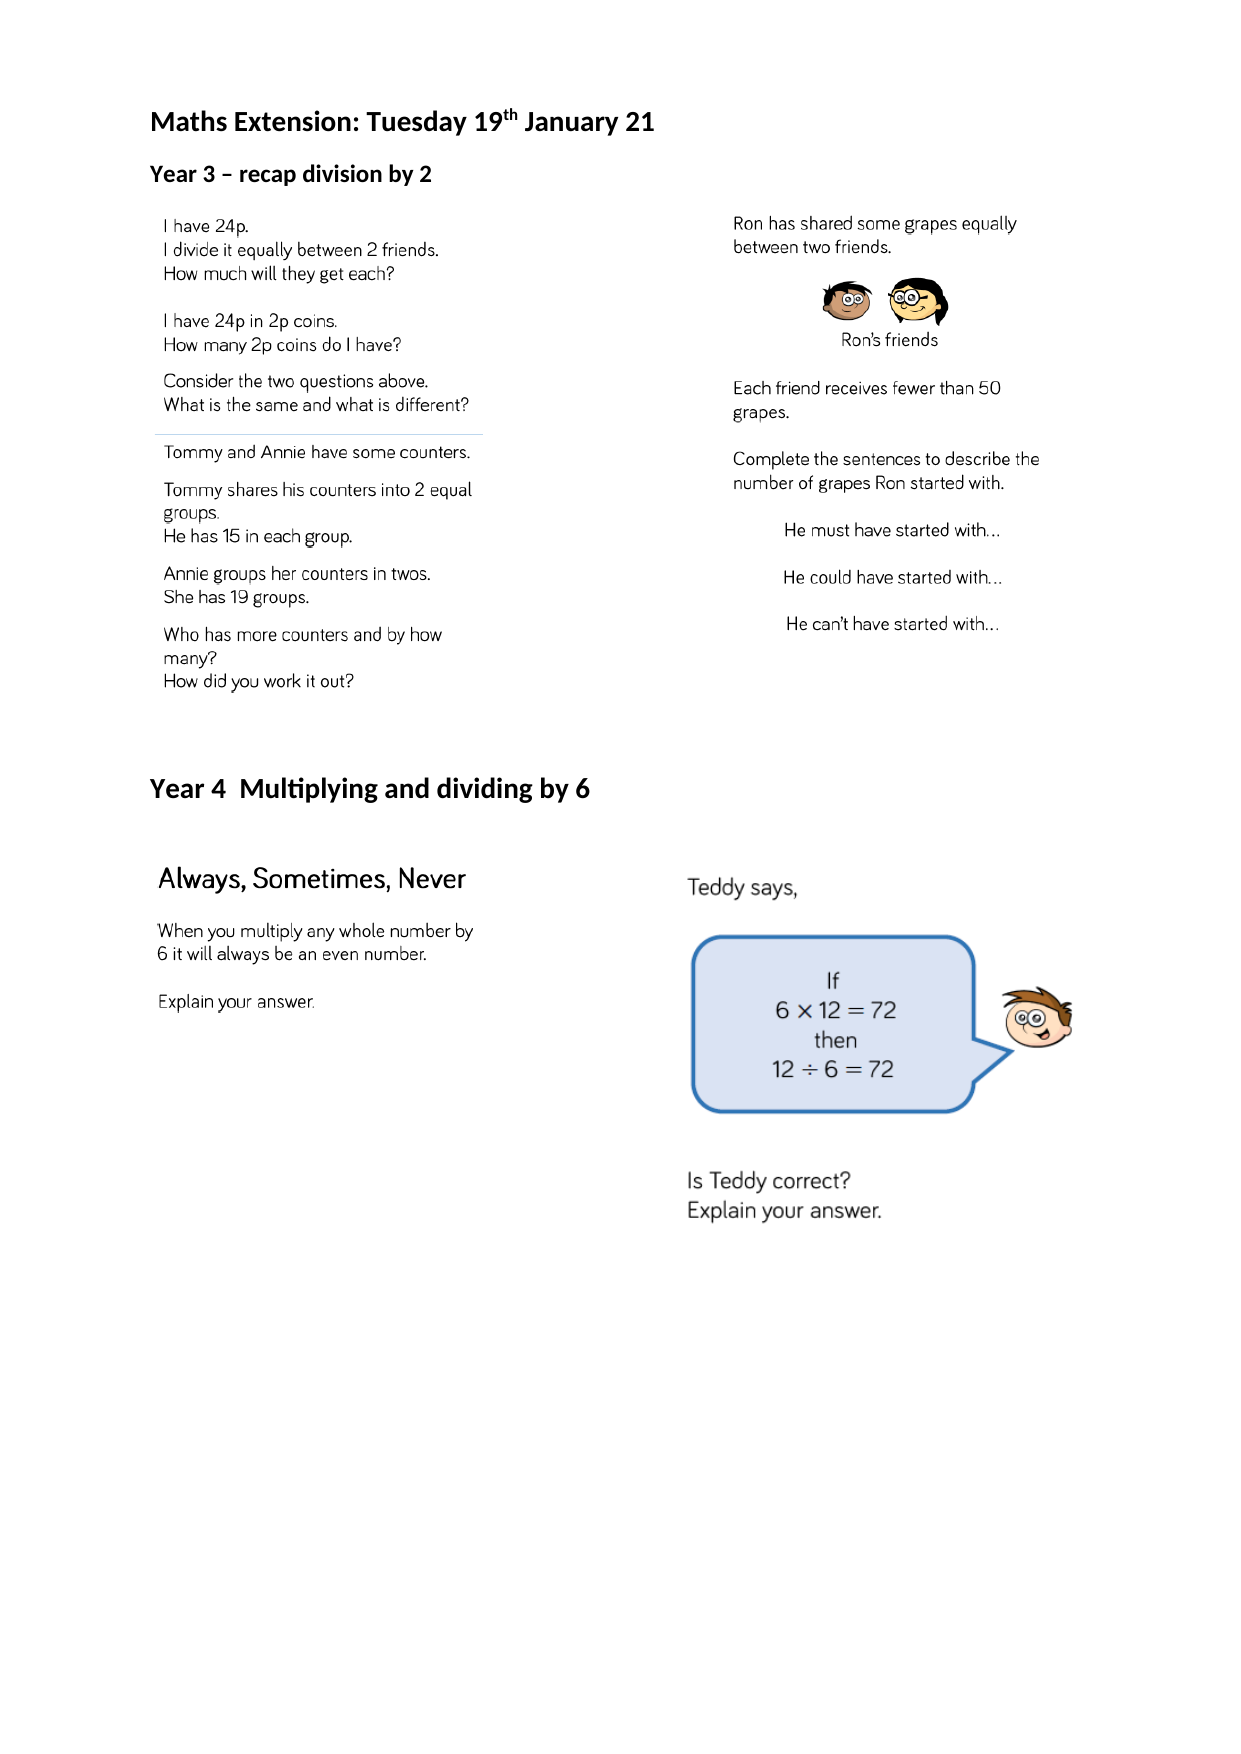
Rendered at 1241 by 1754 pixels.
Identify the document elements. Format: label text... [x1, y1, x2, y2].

picture [677, 864, 1086, 1284]
picture [730, 209, 1055, 703]
text Year 4 Multiplying and dividing by 6 [150, 771, 1090, 806]
text Maths Extension: Tuesday 19th January 21 [150, 103, 1090, 139]
picture [150, 856, 484, 1200]
text Year 3 – recap division by 2 [150, 158, 1090, 189]
picture [154, 209, 483, 700]
